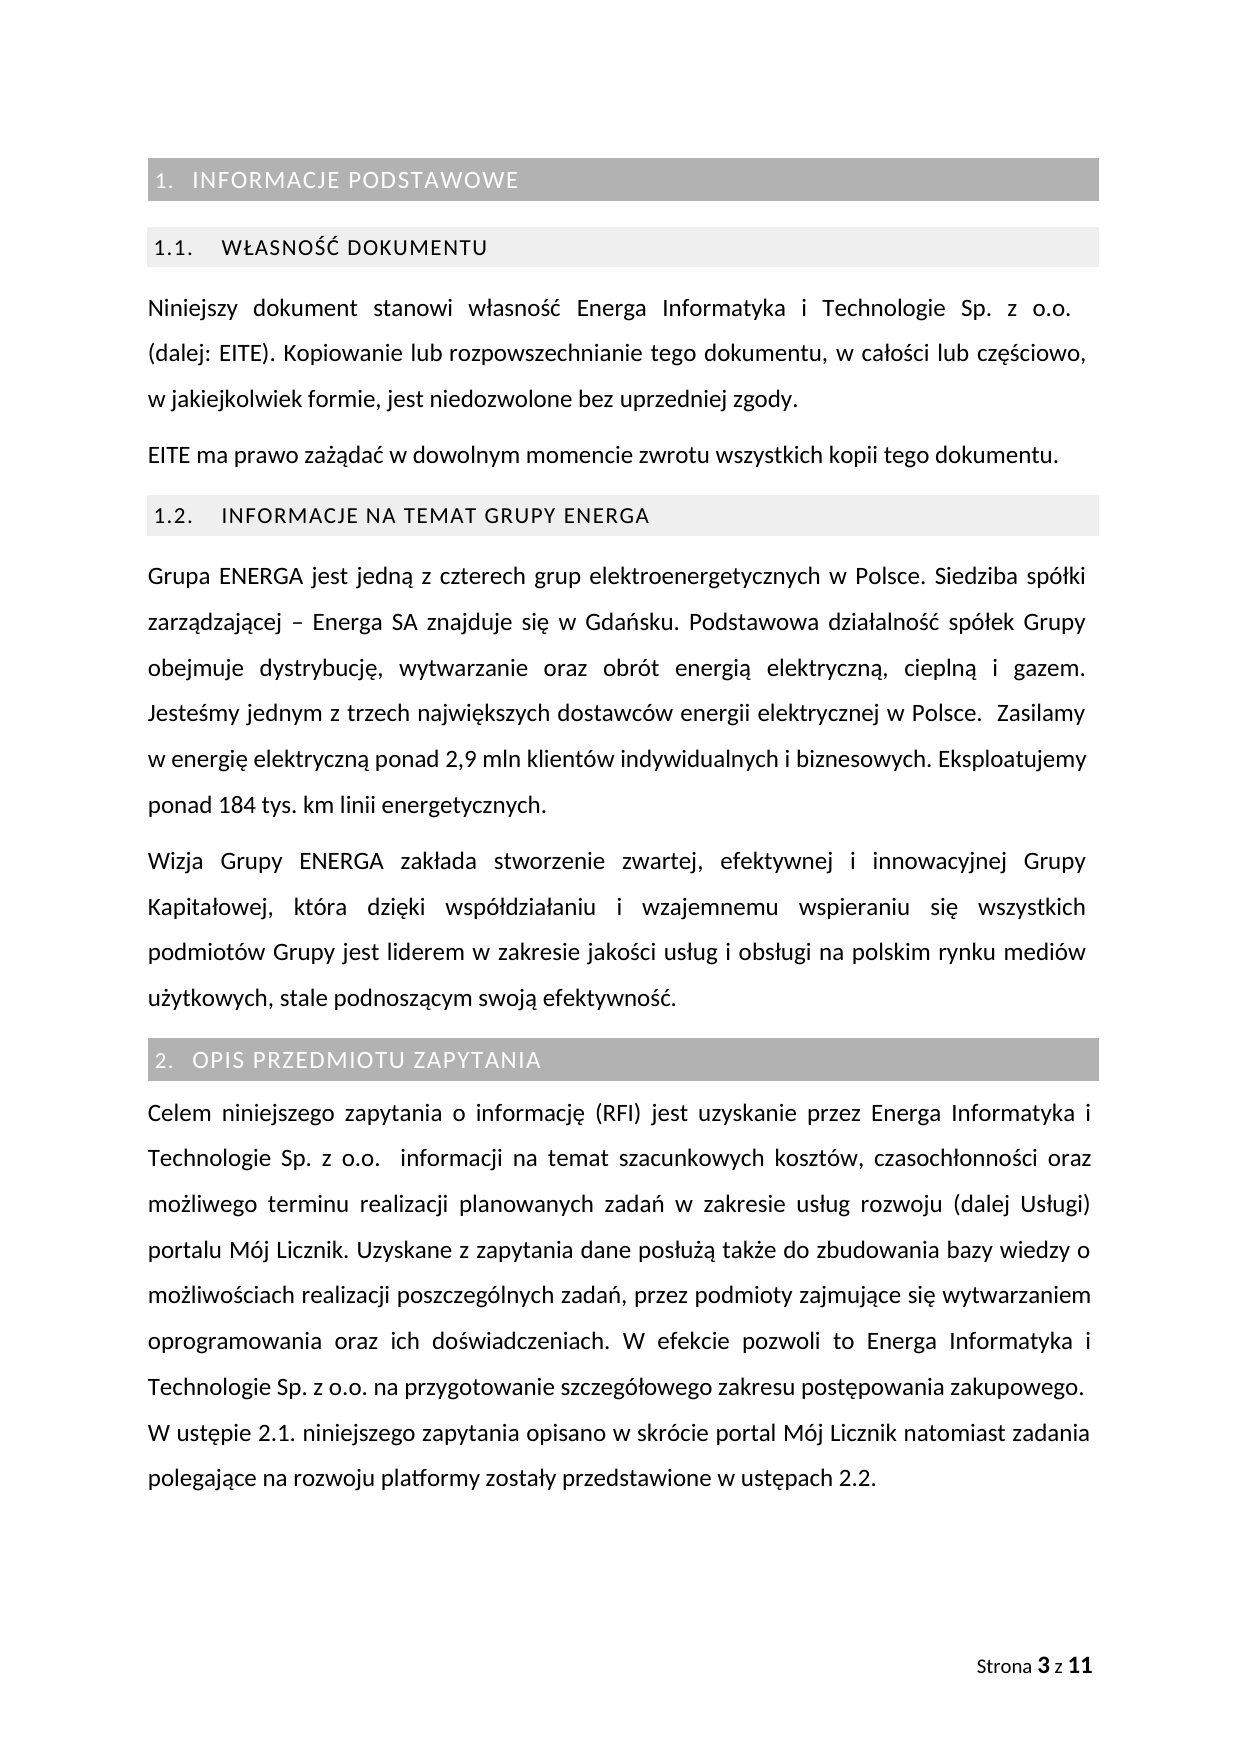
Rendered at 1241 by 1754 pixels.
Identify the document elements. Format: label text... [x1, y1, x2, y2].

subtitle Informacje na temat Grupy ENERGA [153, 502, 1092, 530]
subtitle Własność dokumentu [153, 233, 1092, 261]
subtitle Informacje podstawowe [155, 164, 1092, 195]
text Celem niniejszego zapytania o informację (RFI) jest uzyskanie przez Energa Informatyka i Technologie Sp. z o.o. informacji na temat szacunkowych kosztów, czasochłonności oraz możliwego terminu realizacji planowanych zadań w zakresie usług rozwoju (dalej Usługi) portalu Mój Licznik. Uzyskane z zapytania dane posłużą także do zbudowania bazy wiedzy o możliwościach realizacji poszczególnych zadań, przez podmioty zajmujące się wytwarzaniem oprogramowania oraz ich doświadczeniach. W efekcie pozwoli to Energa Informatyka i Technologie Sp. z o.o. na przygotowanie szczegółowego zakresu postępowania zakupowego. [148, 1097, 1092, 1402]
text Grupa ENERGA jest jedną z czterech grup elektroenergetycznych w Polsce. Siedziba spółki zarządzającej – Energa SA znajduje się w Gdańsku. Podstawowa działalność spółek Grupy obejmuje dystrybucję, wytwarzanie oraz obrót energią elektryczną, cieplną i gazem. Jesteśmy jednym z trzech największych dostawców energii elektrycznej w Polsce. Zasilamy w energię elektryczną ponad 2,9 mln klientów indywidualnych i biznesowych. Eksploatujemy ponad 184 tys. km linii energetycznych. [148, 560, 1087, 819]
text EITE ma prawo zażądać w dowolnym momencie zwrotu wszystkich kopii tego dokumentu. [148, 439, 1087, 470]
text Wizja Grupy ENERGA zakłada stworzenie zwartej, efektywnej i innowacyjnej Grupy Kapitałowej, która dzięki współdziałaniu i wzajemnemu wspieraniu się wszystkich podmiotów Grupy jest liderem w zakresie jakości usług i obsługi na polskim rynku mediów użytkowych, stale podnoszącym swoją efektywność. [148, 845, 1087, 1013]
text W ustępie 2.1. niniejszego zapytania opisano w skrócie portal Mój Licznik natomiast zadania polegające na rozwoju platformy zostały przedstawione w ustępach 2.2. [148, 1417, 1092, 1493]
text Niniejszy dokument stanowi własność Energa Informatyka i Technologie Sp. z o.o. (dalej: EITE). Kopiowanie lub rozpowszechnianie tego dokumentu, w całości lub częściowo, w jakiejkolwiek formie, jest niedozwolone bez uprzedniej zgody. [148, 292, 1087, 414]
subtitle Opis przedmiotu Zapytania [155, 1045, 1092, 1075]
